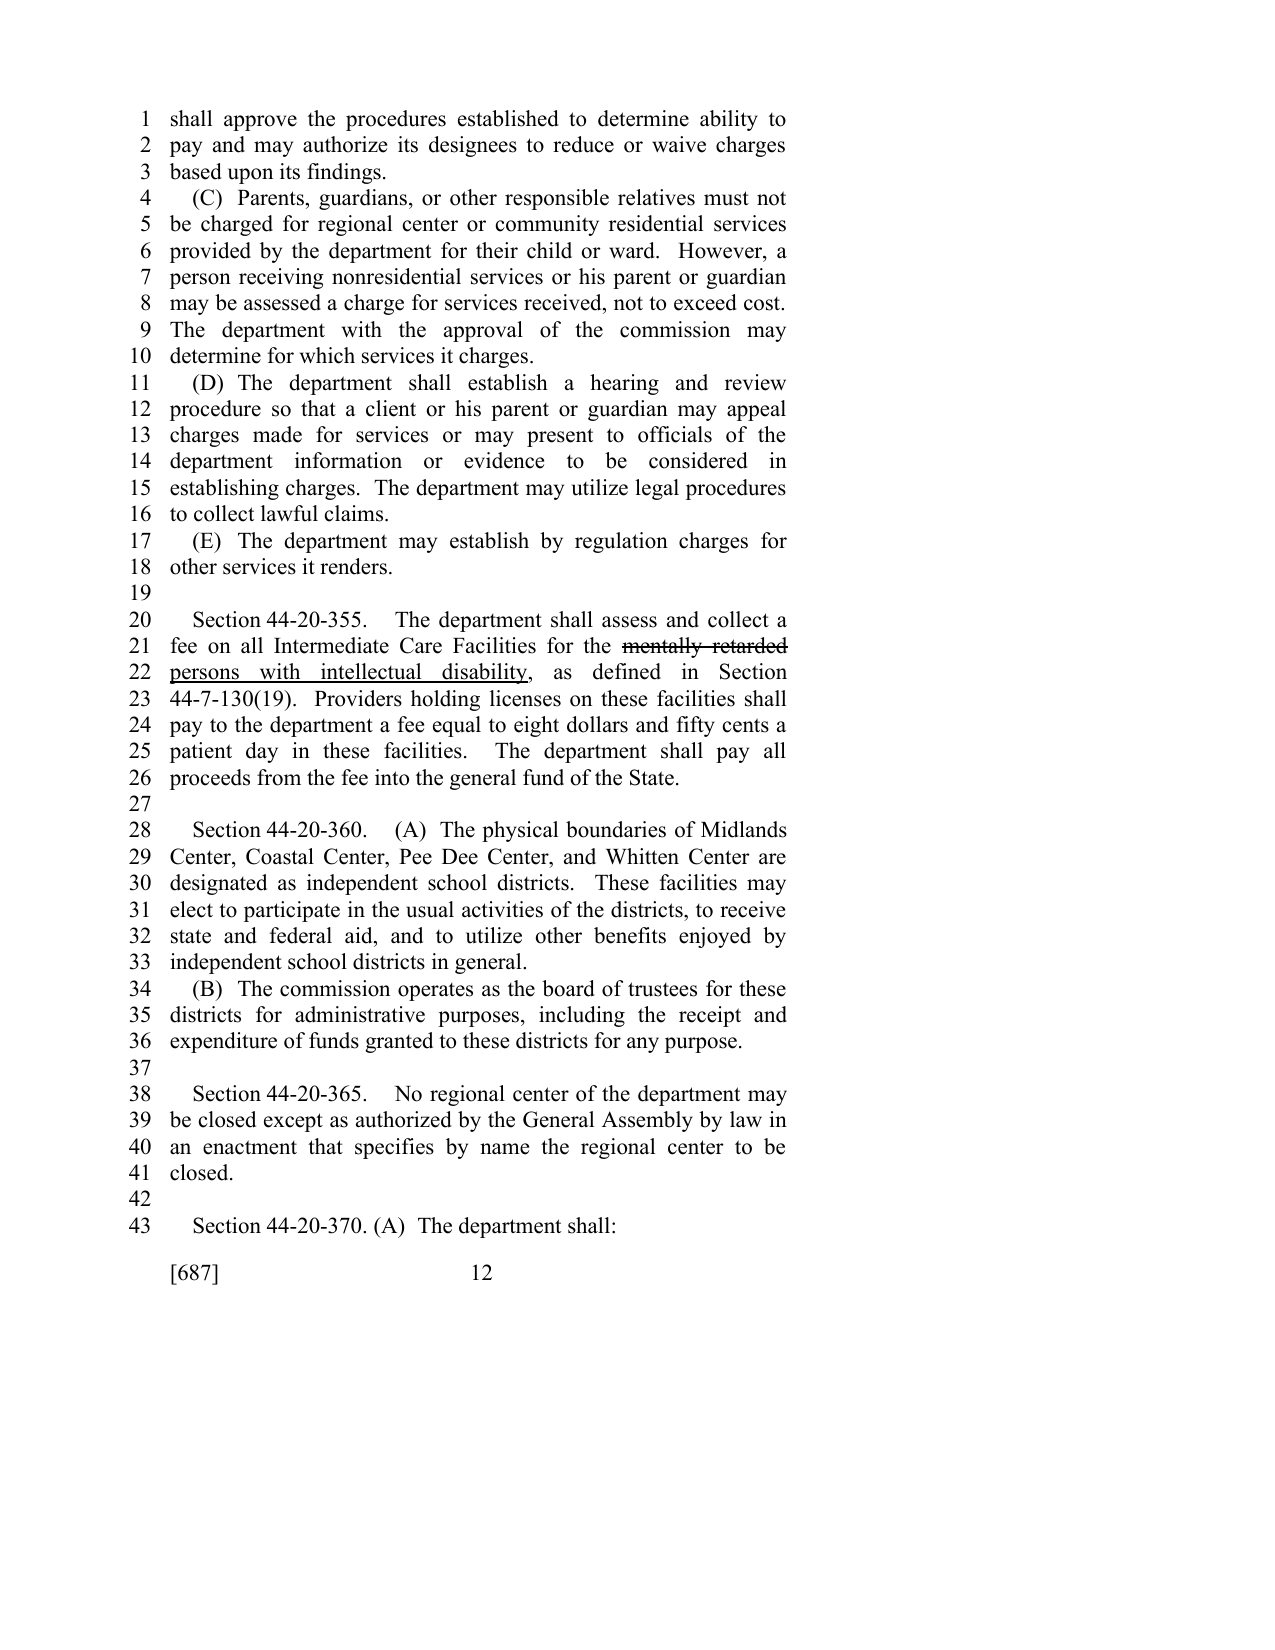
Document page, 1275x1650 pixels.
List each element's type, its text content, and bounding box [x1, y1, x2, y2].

text Section 44-20-355. The department shall assess and collect a fee on all Intermediate Care Facilities for the mentally retarded persons with intellectual disability, as defined in Section 44-7-130(19). Providers holding licenses on these facilities shall pay to the department a fee equal to eight dollars and fifty cents a patient day in these facilities. The department shall pay all proceeds from the fee into the general fund of the State. [169, 606, 787, 790]
text (B) The commission operates as the board of trustees for these districts for administrative purposes, including the receipt and expenditure of funds granted to these districts for any purpose. [169, 975, 787, 1054]
text Section 44-20-360. (A) The physical boundaries of Midlands Center, Coastal Center, Pee Dee Center, and Whitten Center are designated as independent school districts. These facilities may elect to participate in the usual activities of the districts, to receive state and federal aid, and to utilize other benefits enjoyed by independent school districts in general. [169, 817, 787, 975]
text (E) The department may establish by regulation charges for other services it renders. [169, 527, 787, 579]
text Section 44-20-370. (A) The department shall: [169, 1212, 787, 1238]
text Section 44-20-365. No regional center of the department may be closed except as authorized by the General Assembly by law in an enactment that specifies by name the regional center to be closed. [169, 1080, 787, 1186]
text (C) Parents, guardians, or other responsible relatives must not be charged for regional center or community residential services provided by the department for their child or ward. However, a person receiving nonresidential services or his parent or guardian may be assessed a charge for services received, not to exceed cost. The department with the approval of the commission may determine for which services it charges. [169, 184, 787, 368]
text (D) The department shall establish a hearing and review procedure so that a client or his parent or guardian may appeal charges made for services or may present to officials of the department information or evidence to be considered in establishing charges. The department may utilize legal procedures to collect lawful claims. [169, 368, 787, 527]
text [169, 105, 787, 184]
